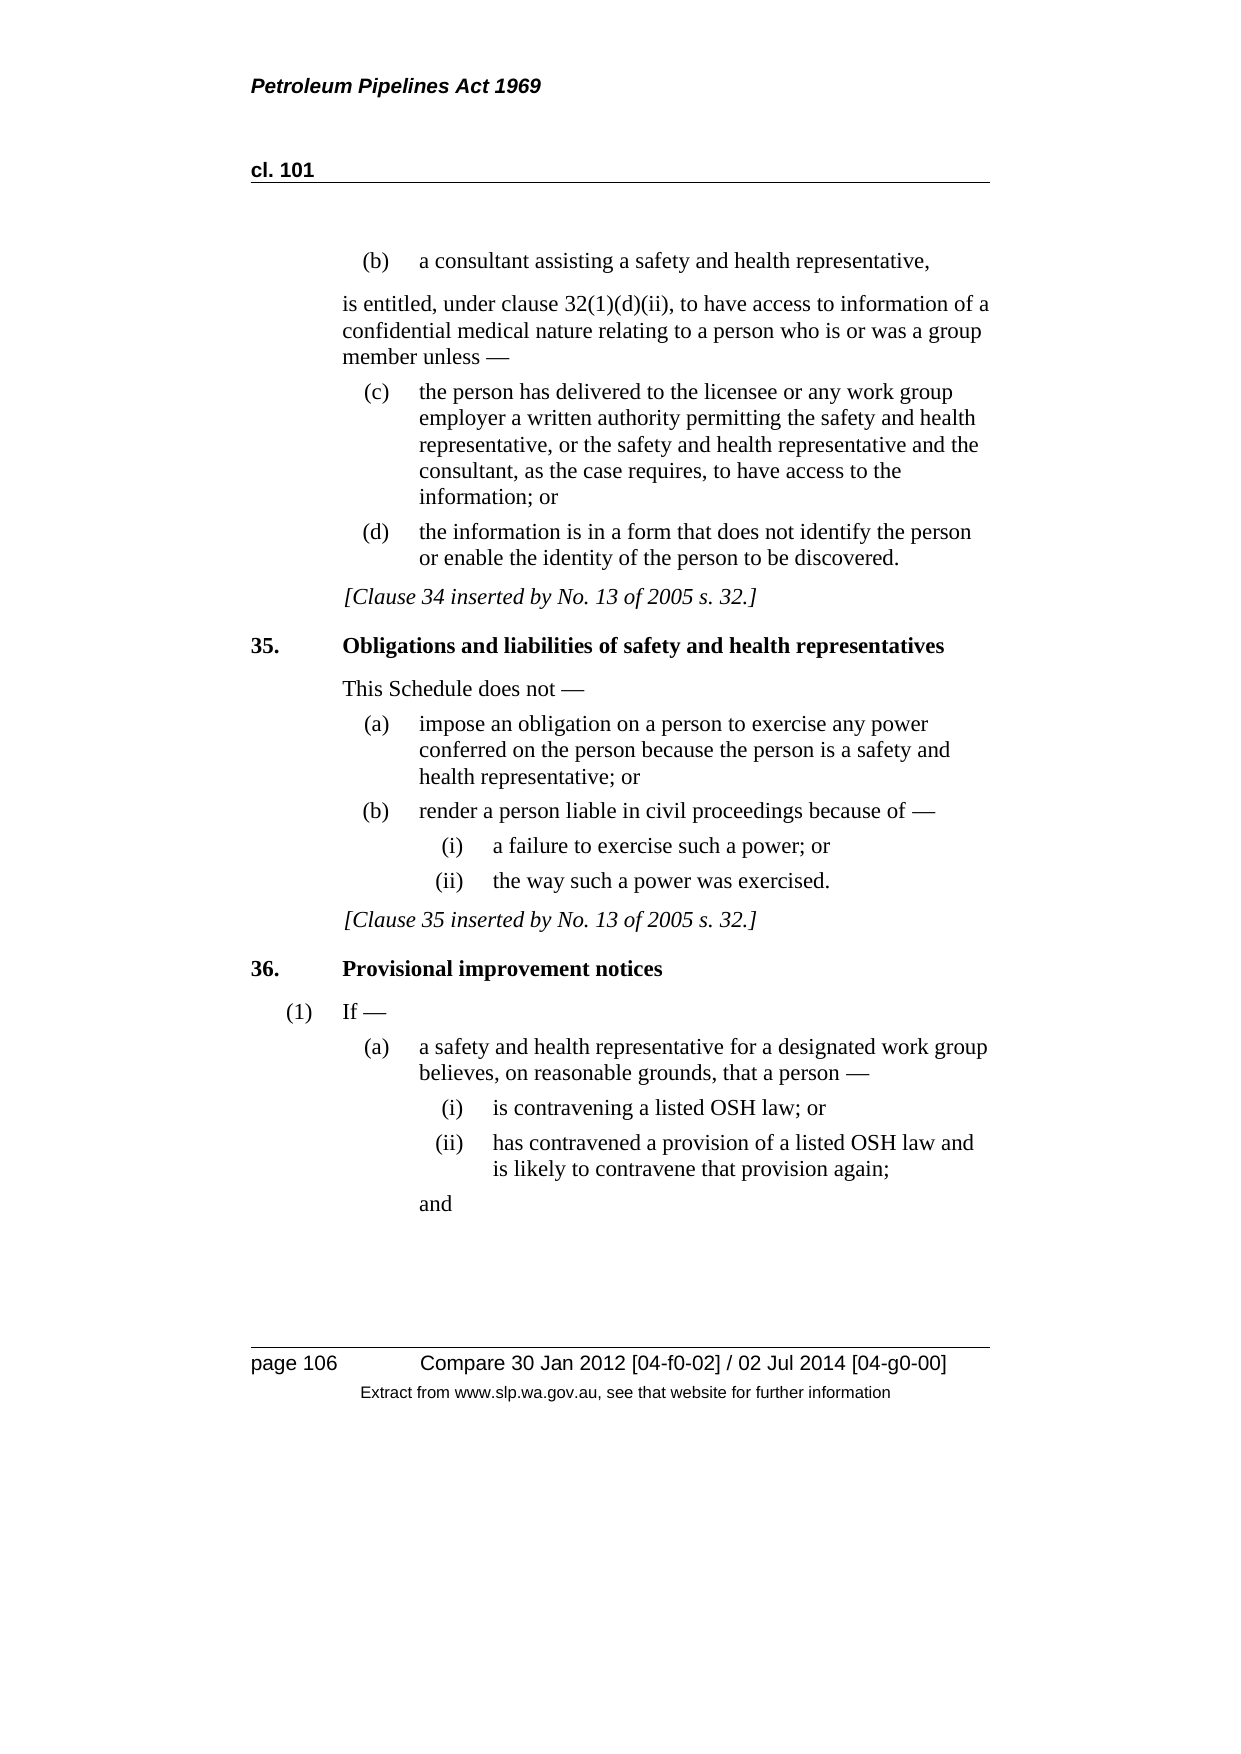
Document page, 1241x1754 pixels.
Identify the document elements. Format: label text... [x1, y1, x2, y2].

subtitle 35. Obligations and liabilities of safety and health representatives [251, 632, 990, 659]
text (c) the person has delivered to the licensee or any work group employer a written authority permitting the safety and health representative, or the safety and health representative and the consultant, as the case requires, to have access to the information; or [251, 378, 990, 510]
subtitle 36. Provisional improvement notices [251, 955, 990, 981]
text This Schedule does not — [251, 676, 990, 702]
text is entitled, under clause 32(1)(d)(ii), to have access to information of a confidential medical nature relating to a person who is or was a group member unless — [251, 291, 990, 369]
text (a) impose an obligation on a person to exercise any power conferred on the person because the person is a safety and health representative; or [251, 710, 990, 789]
text (b) render a person liable in civil proceedings because of — [251, 798, 990, 824]
text [Clause 34 inserted by No. 13 of 2005 s. 32.] [251, 583, 990, 609]
text and [251, 1189, 990, 1216]
text (1) If — [251, 998, 990, 1024]
text (ii) the way such a power was exercised. [251, 867, 990, 893]
text (a) a safety and health representative for a designated work group believes, on reasonable grounds, that a person — [251, 1033, 990, 1086]
text (d) the information is in a form that does not identify the person or enable the identity of the person to be discovered. [251, 518, 990, 571]
text (i) a failure to exercise such a power; or [251, 832, 990, 859]
text (i) is contravening a listed law; or [251, 1094, 990, 1120]
text (ii) has contravened a provision of a listed law and is likely to contravene that provision again; [251, 1128, 990, 1181]
text [Clause 35 inserted by No. 13 of 2005 s. 32.] [251, 906, 990, 932]
text (b) a consultant assisting a safety and health representative, [251, 247, 990, 274]
